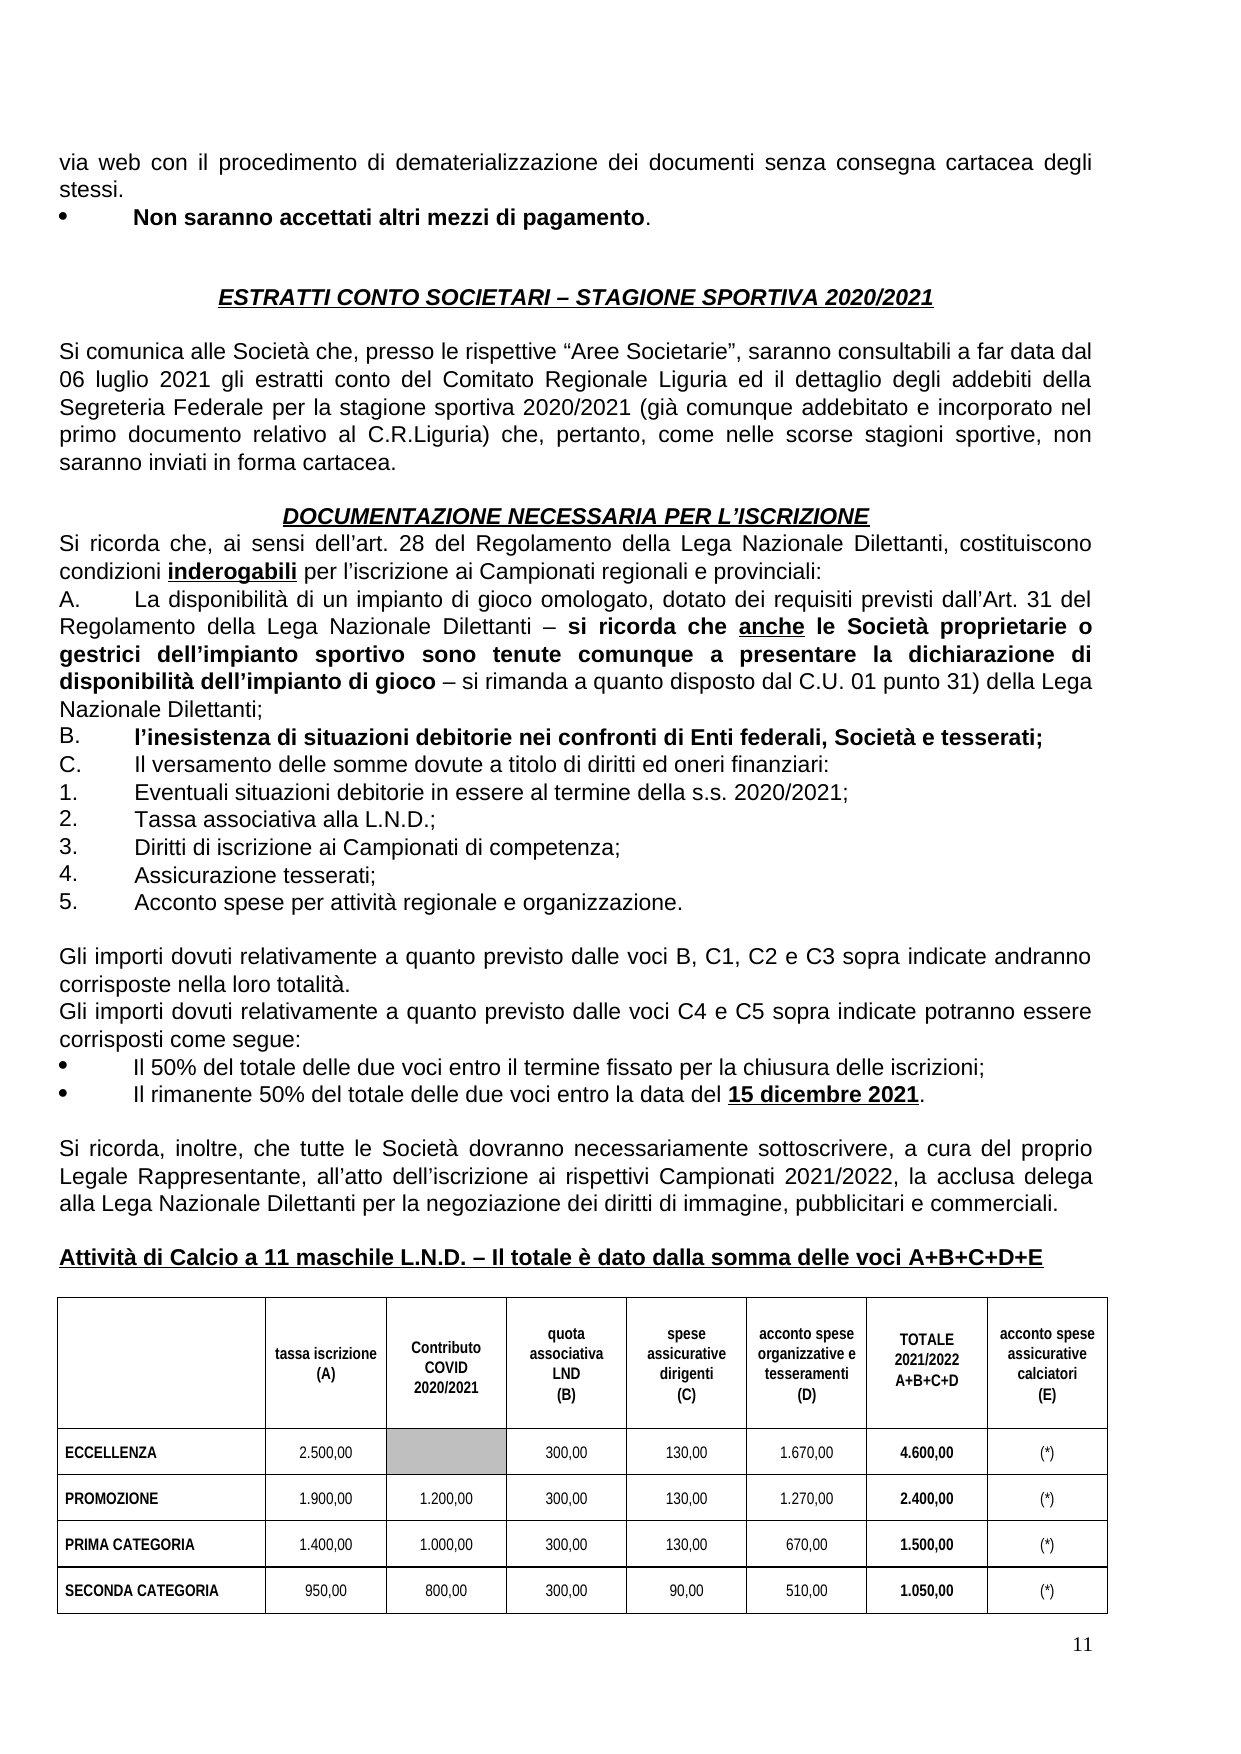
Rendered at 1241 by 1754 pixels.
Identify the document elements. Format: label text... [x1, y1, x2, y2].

list Assicurazione tesserati; [59, 860, 1093, 888]
list Diritti di iscrizione ai Campionati di competenza; [59, 833, 1093, 860]
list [59, 148, 1093, 203]
table_cell 1.400,00 [266, 1521, 386, 1566]
list Tassa associativa alla L.N.D.; [59, 805, 1093, 833]
table_cell [387, 1429, 506, 1474]
list Acconto spese per attività regionale e organizzazione. [59, 888, 1093, 916]
table_cell SECONDA CATEGORIA [58, 1568, 265, 1613]
table_cell 130,00 [627, 1429, 746, 1474]
table_cell (*) [988, 1521, 1107, 1566]
text Si ricorda, inoltre, che tutte le Società dovranno necessariamente sottoscrivere, a cura del proprio Legale Rappresentante, all’atto dell’iscrizione ai rispettivi Campionati 2021/2022, la acclusa delega alla Lega Nazionale Dilettanti per la negoziazione dei diritti di immagine, pubblicitari e commerciali. [59, 1134, 1093, 1217]
table_header [58, 1298, 265, 1428]
table_header tassa iscrizione (A) [266, 1298, 386, 1428]
table_cell 800,00 [387, 1568, 506, 1613]
text Gli importi dovuti relativamente a quanto previsto dalle voci B, C1, C2 e C3 sopra indicate andranno corrisposte nella loro totalità. [59, 942, 1093, 997]
text Gli importi dovuti relativamente a quanto previsto dalle voci C4 e C5 sopra indicate potranno essere corrisposti come segue: [59, 997, 1093, 1052]
table_cell 670,00 [747, 1521, 866, 1566]
table_cell (*) [988, 1475, 1107, 1520]
table_cell 2.400,00 [867, 1475, 987, 1520]
table_cell 300,00 [507, 1429, 626, 1474]
table_header acconto spese assicurative calciatori (E) [988, 1298, 1107, 1428]
text ESTRATTI CONTO SOCIETARI – STAGIONE SPORTIVA 2020/2021 [59, 283, 1093, 311]
table_cell 300,00 [507, 1475, 626, 1520]
table_cell 90,00 [627, 1568, 746, 1613]
table_header quota associativa LND (B) [507, 1298, 626, 1428]
table_cell 1.900,00 [266, 1475, 386, 1520]
table_cell 1.000,00 [387, 1521, 506, 1566]
table_header TOTALE 2021/2022 A+B+C+D [867, 1298, 987, 1428]
table_cell (*) [988, 1568, 1107, 1613]
table_header spese assicurative dirigenti (C) [627, 1298, 746, 1428]
table_cell 300,00 [507, 1568, 626, 1613]
table_cell 1.050,00 [867, 1568, 987, 1613]
list Eventuali situazioni debitorie in essere al termine della s.s. 2020/2021; [59, 777, 1093, 805]
list Il 50% del totale delle due voci entro il termine fissato per la chiusura delle iscrizioni; [59, 1052, 1093, 1080]
list Il rimanente 50% del totale delle due voci entro la data del 15 dicembre 2021. [59, 1080, 1093, 1107]
table_cell ECCELLENZA [58, 1429, 265, 1474]
list La disponibilità di un impianto di gioco omologato, dotato dei requisiti previsti dall’Art. 31 del Regolamento della Lega Nazionale Dilettanti – si ricorda che anche le Società proprietarie o gestrici dell’impianto sportivo sono tenute comunque a presentare la dichiarazione di disponibilità dell’impianto di gioco – si rimanda a quanto disposto dal C.U. 01 punto 31) della Lega Nazionale Dilettanti; [59, 584, 1093, 722]
table_cell 300,00 [507, 1521, 626, 1566]
table_cell 510,00 [747, 1568, 866, 1613]
text Attività di Calcio a 11 maschile L.N.D. – Il totale è dato dalla somma delle voci A+B+C+D+E [59, 1243, 1093, 1271]
table_cell 1.270,00 [747, 1475, 866, 1520]
table_header acconto spese organizzative e tesseramenti (D) [747, 1298, 866, 1428]
table_cell 4.600,00 [867, 1429, 987, 1474]
table_header Contributo COVID 2020/2021 [387, 1298, 506, 1428]
table_cell 1.670,00 [747, 1429, 866, 1474]
table_cell PROMOZIONE [58, 1475, 265, 1520]
table_cell 1.500,00 [867, 1521, 987, 1566]
table_cell PRIMA CATEGORIA [58, 1521, 265, 1566]
list l’inesistenza di situazioni debitorie nei confronti di Enti federali, Società e tesserati; [59, 722, 1093, 750]
table_cell 2.500,00 [266, 1429, 386, 1474]
text DOCUMENTAZIONE NECESSARIA PER L’ISCRIZIONE [59, 501, 1093, 529]
list Non saranno accettati altri mezzi di pagamento. [59, 203, 1093, 230]
table_cell 950,00 [266, 1568, 386, 1613]
list Il versamento delle somme dovute a titolo di diritti ed oneri finanziari: [59, 750, 1093, 777]
text Si comunica alle Società che, presso le rispettive “Aree Societarie”, saranno consultabili a far data dal 06 luglio 2021 gli estratti conto del Comitato Regionale Liguria ed il dettaglio degli addebiti della Segreteria Federale per la stagione sportiva 2020/2021 (già comunque addebitato e incorporato nel primo documento relativo al C.R.Liguria) che, pertanto, come nelle scorse stagioni sportive, non saranno inviati in forma cartacea. [59, 337, 1093, 475]
table_cell 130,00 [627, 1521, 746, 1566]
table_cell (*) [988, 1429, 1107, 1474]
table_cell 130,00 [627, 1475, 746, 1520]
text Si ricorda che, ai sensi dell’art. 28 del Regolamento della Lega Nazionale Dilettanti, costituiscono condizioni inderogabili per l’iscrizione ai Campionati regionali e provinciali: [59, 529, 1093, 584]
table_cell 1.200,00 [387, 1475, 506, 1520]
